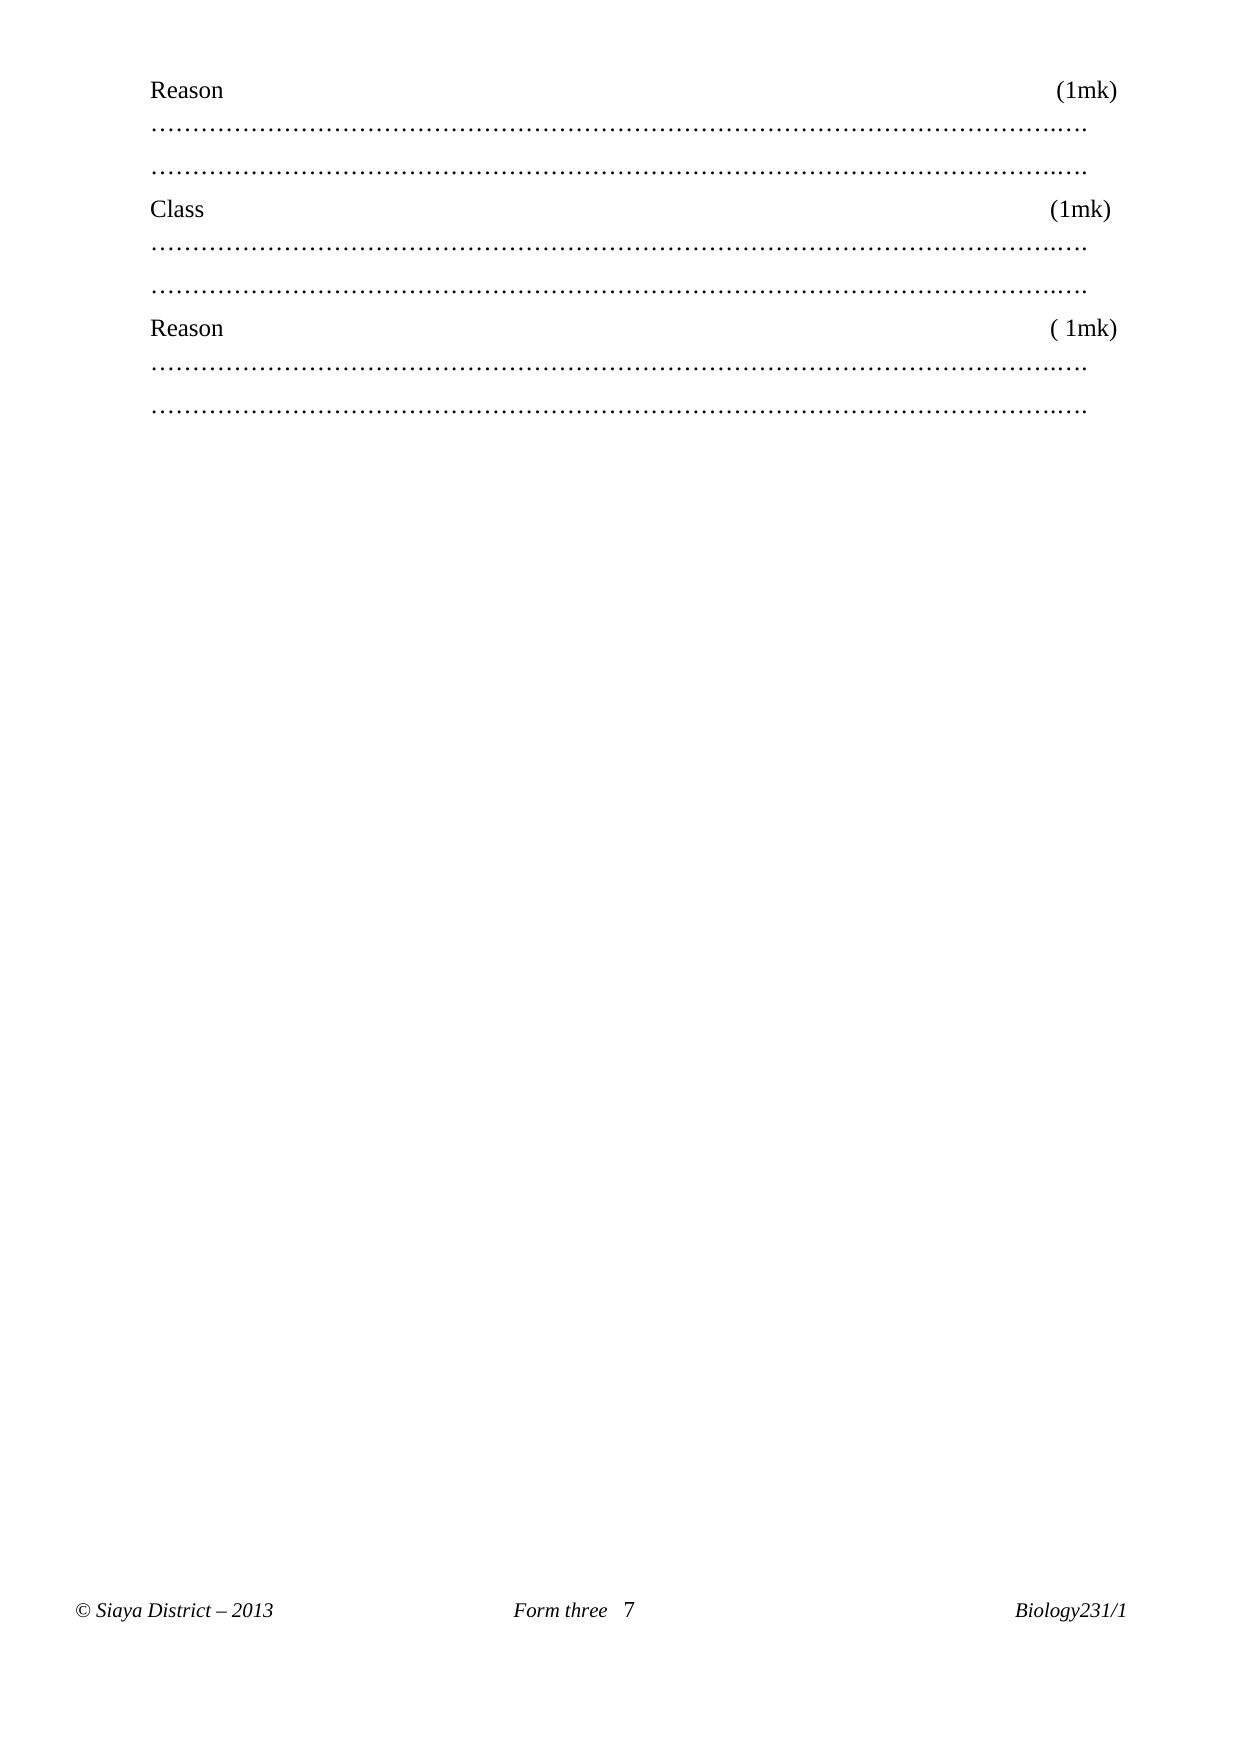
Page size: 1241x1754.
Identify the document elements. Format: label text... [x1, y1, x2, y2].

list ……………………………………………………………………………………………….…. [150, 390, 1165, 418]
list Class (1mk) [150, 194, 1165, 223]
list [150, 108, 1165, 137]
list ……………………………………………………………………………………………….…. [150, 227, 1165, 256]
list Reason ( 1mk) [150, 313, 1165, 342]
list ……………………………………………………………………………………………….…. [150, 347, 1165, 375]
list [150, 151, 1165, 180]
list ……………………………………………………………………………………………….…. [150, 270, 1165, 299]
list Reason (1mk) [150, 75, 1165, 104]
